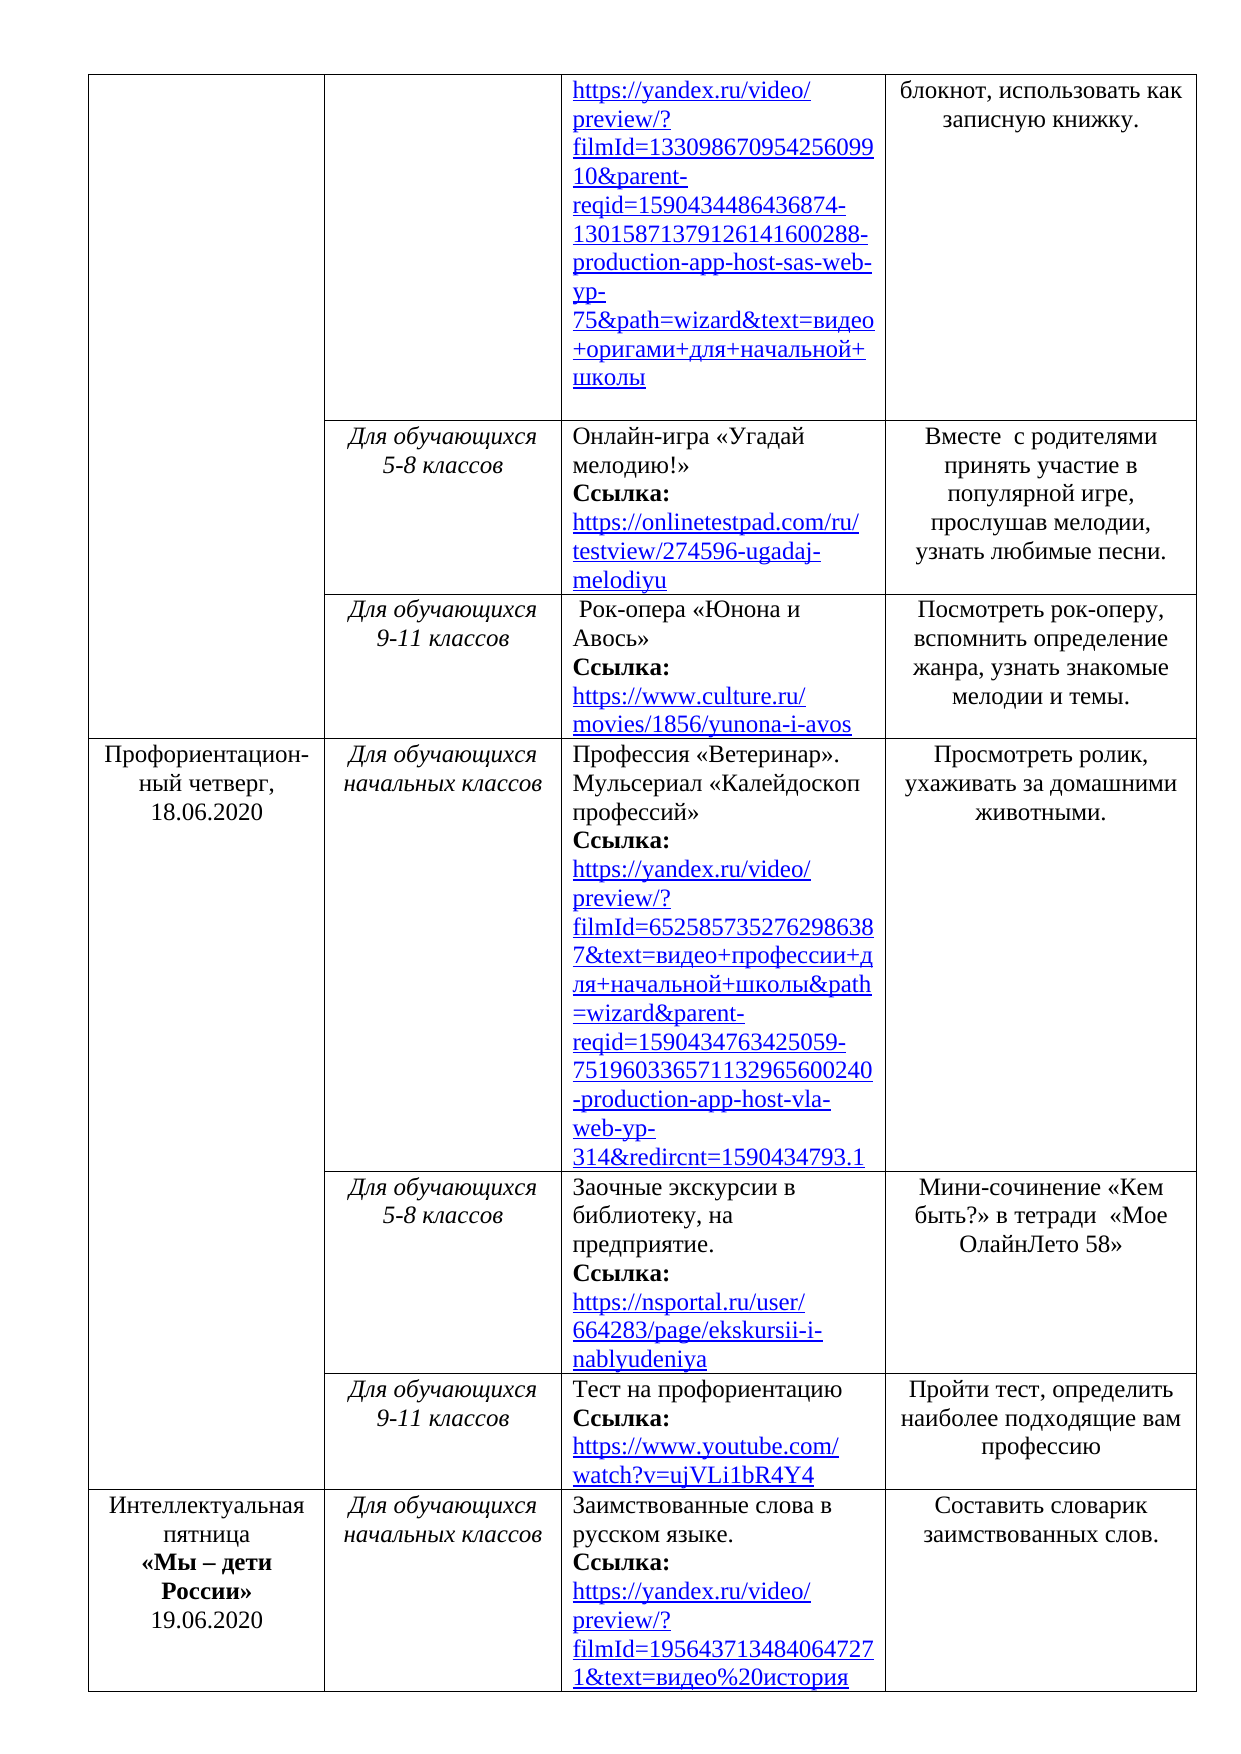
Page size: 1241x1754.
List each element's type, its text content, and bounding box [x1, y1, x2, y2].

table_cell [89, 1490, 324, 1691]
table_cell Тест на профориентацию Ссылка: https://www.youtube.com/watch?v=ujVLi1bR4Y4 [562, 1374, 885, 1489]
table_cell Мини-сочинение «Кем быть?» в тетради «Мое ОлайнЛето 58» [886, 1172, 1196, 1373]
table_cell Вместе с родителями принять участие в популярной игре, прослушав мелодии, узнать любимые песни. [886, 421, 1196, 593]
table_cell Для обучающихся 9-11 классов [325, 1374, 561, 1489]
table_cell Онлайн-игра «Угадай мелодию!» Ссылка: https://onlinetestpad.com/ru/testview/274596-ugadaj-melodiyu [562, 421, 885, 593]
table_cell Заочные экскурсии в библиотеку, на предприятие. Ссылка: https://nsportal.ru/user/664283/page/ekskursii-i-nablyudeniya [562, 1172, 885, 1373]
table_cell Посмотреть рок-оперу, вспомнить определение жанра, узнать знакомые мелодии и темы. [886, 595, 1196, 738]
table_cell Пройти тест, определить наиболее подходящие вам профессию [886, 1374, 1196, 1489]
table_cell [886, 75, 1196, 420]
table_cell Просмотреть ролик, ухаживать за домашними животными. [886, 739, 1196, 1171]
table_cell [325, 75, 561, 420]
table_cell Профессия «Ветеринар». Мульсериал «Калейдоскоп профессий» Ссылка: https://yandex.ru/video/preview/?filmId=6525857352762986387&text=видео+профессии+для+начальной+школы&path=wizard&parent-reqid=1590434763425059-751960336571132965600240-production-app-host-vla-web-yp-314&redircnt=1590434793.1 [562, 739, 885, 1171]
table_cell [325, 1490, 561, 1691]
table_cell Для обучающихся 5-8 классов [325, 1172, 561, 1373]
table_cell Для обучающихся 9-11 классов [325, 595, 561, 738]
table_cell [562, 1490, 885, 1691]
table_cell Профориентацион-ный четверг, 18.06.2020 [89, 739, 324, 1489]
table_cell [886, 1490, 1196, 1691]
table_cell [562, 75, 885, 420]
table_cell Для обучающихся начальных классов [325, 739, 561, 1171]
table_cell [89, 75, 324, 738]
table_cell Рок-опера «Юнона и Авось» Ссылка: https://www.culture.ru/movies/1856/yunona-i-avos [562, 595, 885, 738]
table_cell Для обучающихся 5-8 классов [325, 421, 561, 593]
